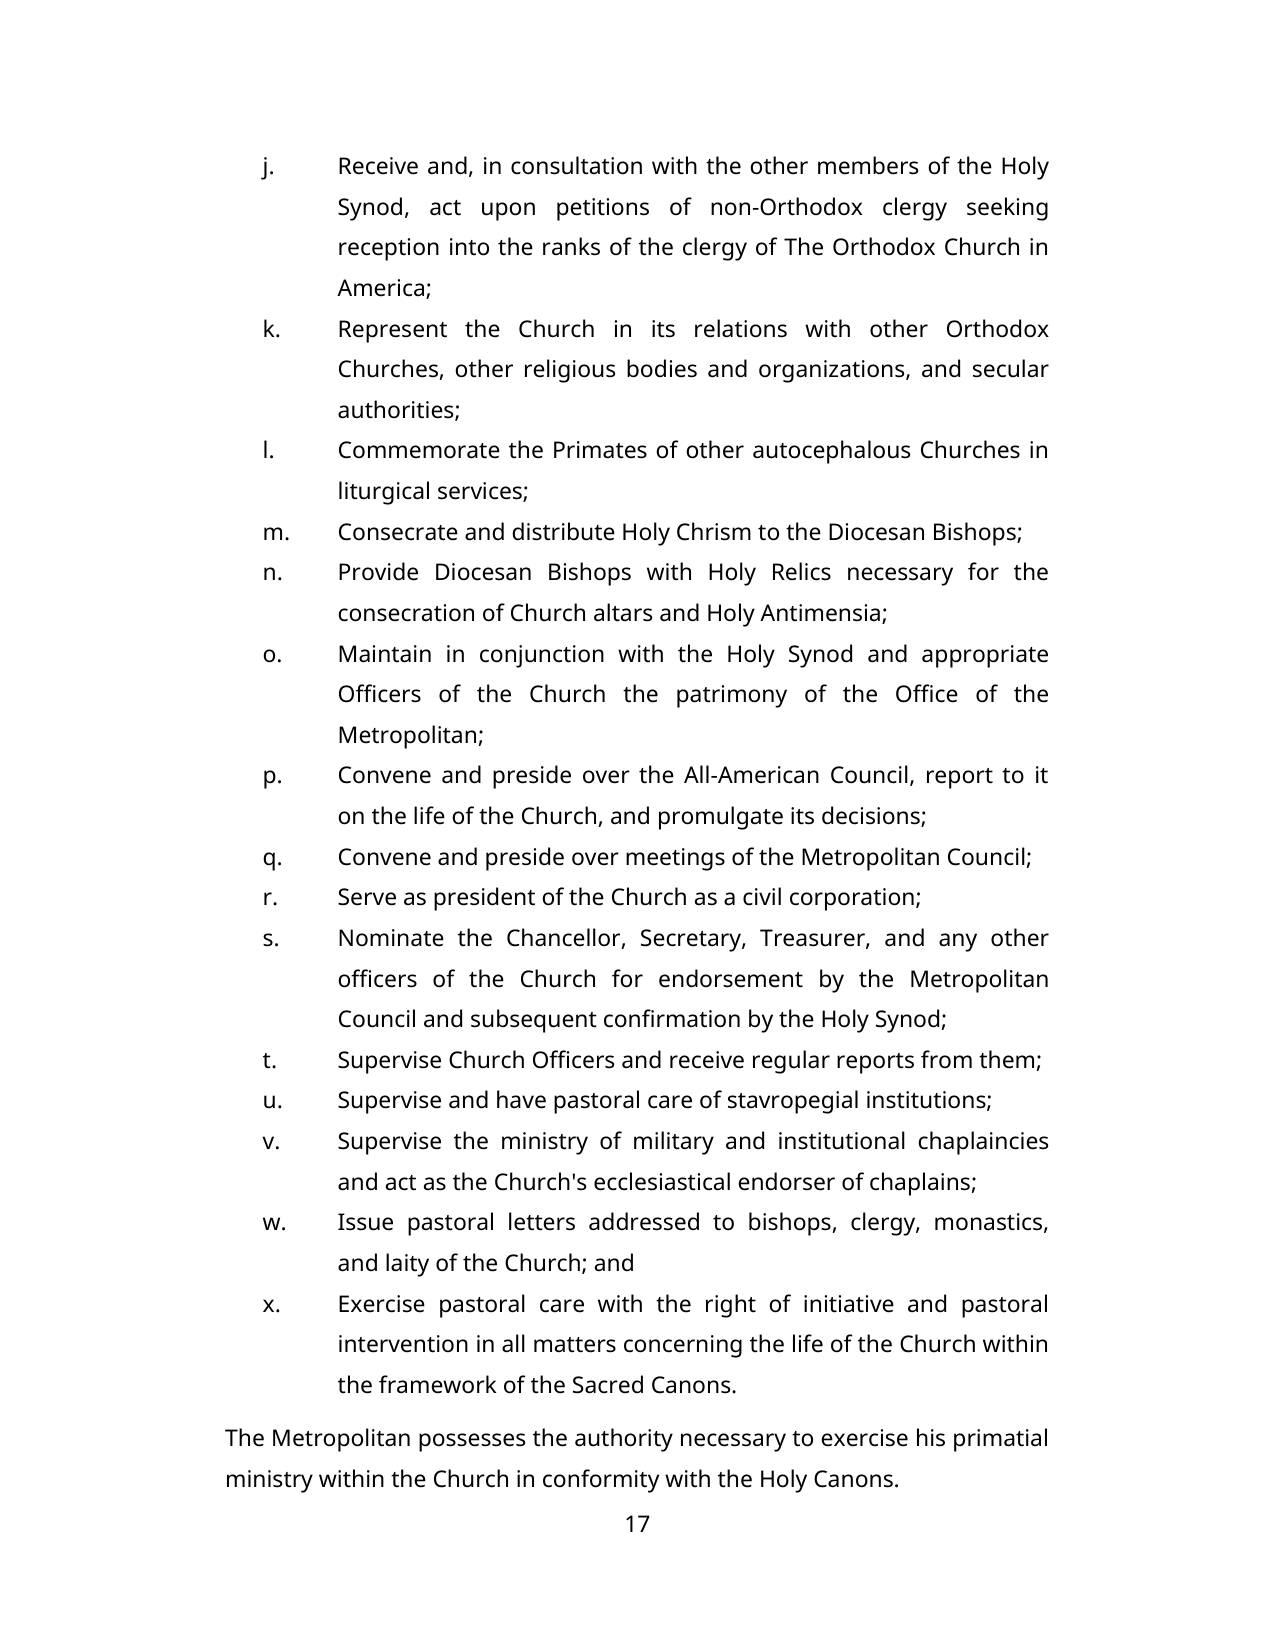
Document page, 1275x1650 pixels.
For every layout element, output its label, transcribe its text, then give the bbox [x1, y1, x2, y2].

text s. Nominate the Chancellor, Secretary, Treasurer, and any other officers of the Church for endorsement by the Metropolitan Council and subsequent confirmation by the Holy Synod; [262, 922, 1050, 1034]
text j. Receive and, in consultation with the other members of the Holy Synod, act upon petitions of non-Orthodox clergy seeking reception into the ranks of the clergy of The Orthodox Church in America; [262, 150, 1050, 303]
text x. Exercise pastoral care with the right of initiative and pastoral intervention in all matters concerning the life of the Church within the framework of the Sacred Canons. [262, 1287, 1050, 1400]
text p. Convene and preside over the All-American Council, report to it on the life of the Church, and promulgate its decisions; [262, 759, 1050, 831]
text l. Commemorate the Primates of other autocephalous Churches in liturgical services; [262, 434, 1050, 506]
text w. Issue pastoral letters addressed to bishops, clergy, monastics, and laity of the Church; and [262, 1206, 1050, 1278]
text m. Consecrate and distribute Holy Chrism to the Diocesan Bishops; [262, 516, 1050, 547]
text u. Supervise and have pastoral care of stavropegial institutions; [262, 1084, 1050, 1116]
text o. Maintain in conjunction with the Holy Synod and appropriate Officers of the Church the patrimony of the Office of the Metropolitan; [262, 637, 1050, 750]
text n. Provide Diocesan Bishops with Holy Relics necessary for the consecration of Church altars and Holy Antimensia; [262, 556, 1050, 628]
text r. Serve as president of the Church as a civil corporation; [262, 881, 1050, 912]
text The Metropolitan possesses the authority necessary to exercise his primatial ministry within the Church in conformity with the Holy Canons. [225, 1422, 1050, 1494]
text k. Represent the Church in its relations with other Orthodox Churches, other religious bodies and organizations, and secular authorities; [262, 312, 1050, 425]
text q. Convene and preside over meetings of the Metropolitan Council; [262, 841, 1050, 872]
text v. Supervise the ministry of military and institutional chaplaincies and act as the Church's ecclesiastical endorser of chaplains; [262, 1125, 1050, 1197]
text t. Supervise Church Officers and receive regular reports from them; [262, 1044, 1050, 1075]
